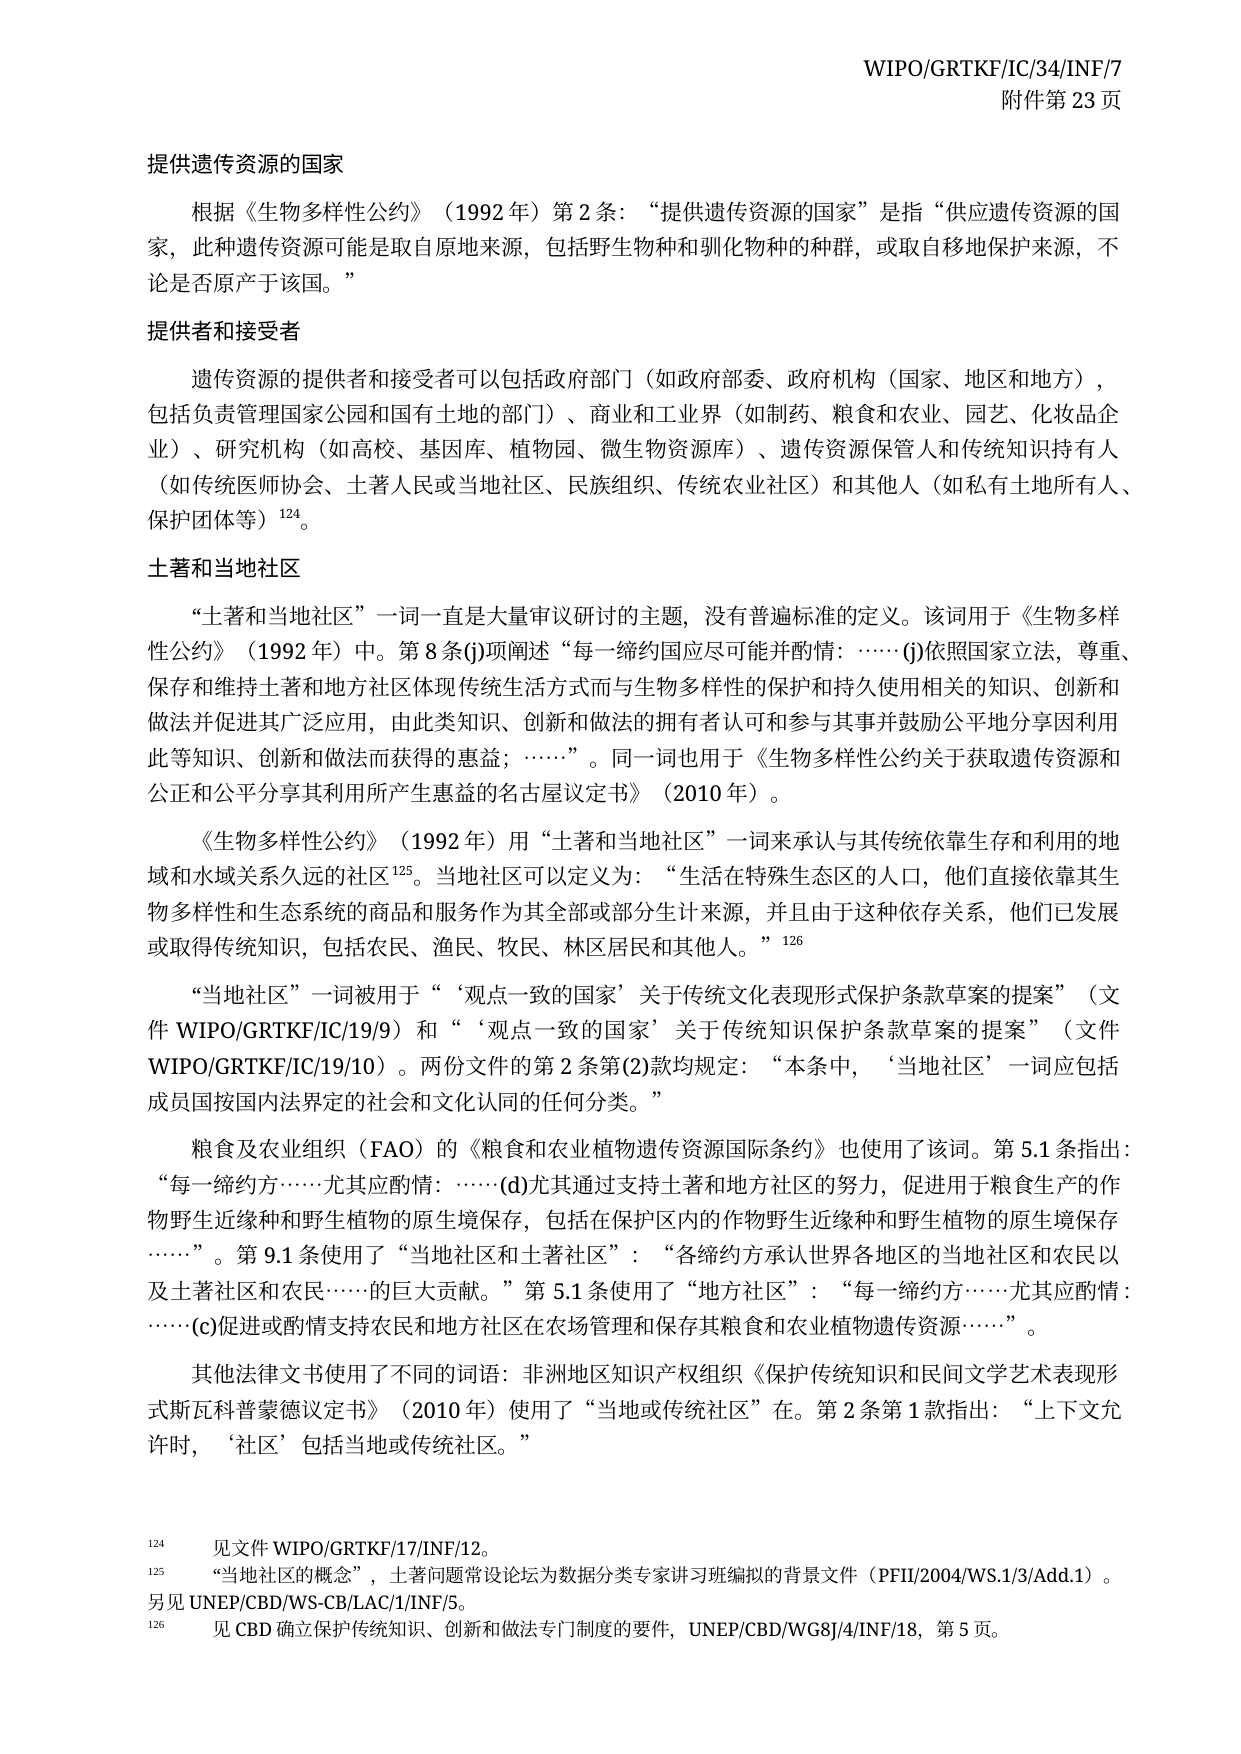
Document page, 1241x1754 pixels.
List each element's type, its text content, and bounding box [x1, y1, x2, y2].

text 提供遗传资源的国家 [148, 143, 1122, 179]
text 根据《生物多样性公约》（1992年）第2条：“提供遗传资源的国家”是指“供应遗传资源的国家，此种遗传资源可能是取自原地来源，包括野生物种和驯化物种的种群，或取自移地保护来源，不论是否原产于该国。” [148, 191, 1122, 297]
text “土著和当地社区”一词一直是大量审议研讨的主题，没有普遍标准的定义。该词用于《生物多样性公约》（1992年）中。第8条(j)项阐述“每一缔约国应尽可能并酌情：……(j)依照国家立法，尊重、保存和维持土著和地方社区体现传统生活方式而与生物多样性的保护和持久使用相关的知识、创新和做法并促进其广泛应用，由此类知识、创新和做法的拥有者认可和参与其事并鼓励公平地分享因利用此等知识、创新和做法而获得的惠益；……”。同一词也用于《生物多样性公约关于获取遗传资源和公正和公平分享其利用所产生惠益的名古屋议定书》（2010年）。 [148, 595, 1122, 808]
text “当地社区”一词被用于“‘观点一致的国家’关于传统文化表现形式保护条款草案的提案”（文件WIPO/GRTKF/IC/19/9）和“‘观点一致的国家’关于传统知识保护条款草案的提案”（文件WIPO/GRTKF/IC/19/10）。两份文件的第2条第(2)款均规定：“本条中，‘当地社区’一词应包括成员国按国内法界定的社会和文化认同的任何分类。” [148, 974, 1122, 1116]
text 其他法律文书使用了不同的词语：非洲地区知识产权组织《保护传统知识和民间文学艺术表现形式斯瓦科普蒙德议定书》（2010年）使用了“当地或传统社区”在。第2条第1款指出：“上下文允许时，‘社区’包括当地或传统社区。” [148, 1354, 1122, 1460]
text 土著和当地社区 [148, 547, 1122, 583]
text 提供者和接受者 [148, 310, 1122, 345]
text 粮食及农业组织（FAO）的《粮食和农业植物遗传资源国际条约》也使用了该词。第5.1条指出：“每一缔约方……尤其应酌情：……(d)尤其通过支持土著和地方社区的努力，促进用于粮食生产的作物野生近缘种和野生植物的原生境保存，包括在保护区内的作物野生近缘种和野生植物的原生境保存……”。第9.1条使用了“当地社区和土著社区”：“各缔约方承认世界各地区的当地社区和农民以及土著社区和农民……的巨大贡献。”第5.1条使用了“地方社区”：“每一缔约方……尤其应酌情：……(c)促进或酌情支持农民和地方社区在农场管理和保存其粮食和农业植物遗传资源……”。 [148, 1129, 1122, 1341]
text 《生物多样性公约》（1992年）用“土著和当地社区”一词来承认与其传统依靠生存和利用的地域和水域关系久远的社区。当地社区可以定义为：“生活在特殊生态区的人口，他们直接依靠其生物多样性和生态系统的商品和服务作为其全部或部分生计来源，并且由于这种依存关系，他们已发展或取得传统知识，包括农民、渔民、牧民、林区居民和其他人。” [148, 820, 1122, 962]
text 遗传资源的提供者和接受者可以包括政府部门（如政府部委、政府机构（国家、地区和地方），包括负责管理国家公园和国有土地的部门）、商业和工业界（如制药、粮食和农业、园艺、化妆品企业）、研究机构（如高校、基因库、植物园、微生物资源库）、遗传资源保管人和传统知识持有人（如传统医师协会、土著人民或当地社区、民族组织、传统农业社区）和其他人（如私有土地所有人、保护团体等）。 [148, 358, 1122, 535]
